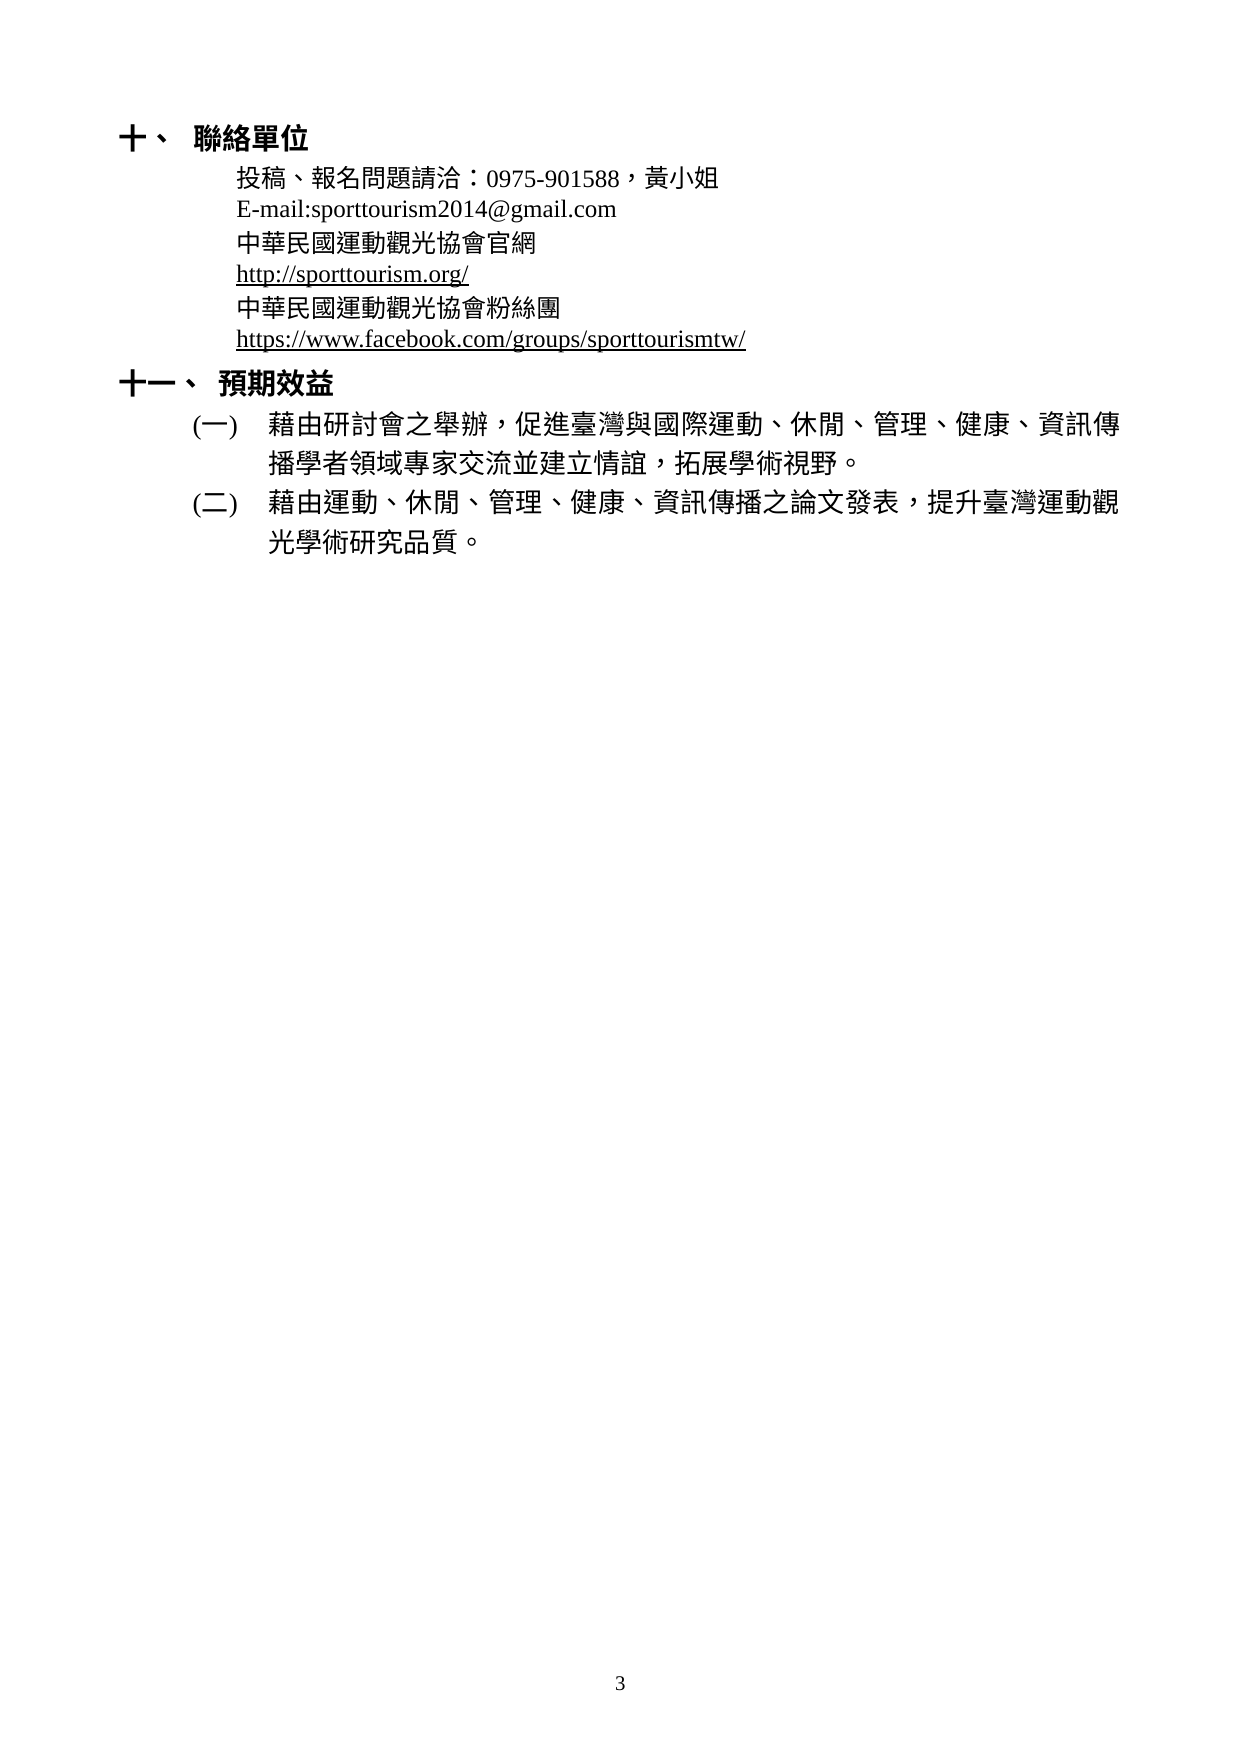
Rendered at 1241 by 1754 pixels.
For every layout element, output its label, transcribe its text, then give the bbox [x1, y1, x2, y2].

text 中華民國運動觀光協會官網 [236, 223, 1122, 259]
list 預期效益 [118, 361, 1122, 403]
list 藉由運動、休閒、管理、健康、資訊傳播之論文發表，提升臺灣運動觀光學術研究品質。 [192, 481, 1122, 560]
text 投稿、報名問題請洽：0975-901588，黃小姐 [236, 158, 1122, 194]
text E-mail:sporttourism2014@gmail.com [236, 194, 1122, 223]
list 藉由研討會之舉辦，促進臺灣與國際運動、休閒、管理、健康、資訊傳播學者領域專家交流並建立情誼，拓展學術視野。 [192, 403, 1122, 481]
text http://sporttourism.org/ [236, 259, 1122, 288]
list 聯絡單位 [118, 116, 1122, 158]
text https://www.facebook.com/groups/sporttourismtw/ [236, 324, 1122, 353]
text 中華民國運動觀光協會粉絲團 [236, 288, 1122, 324]
